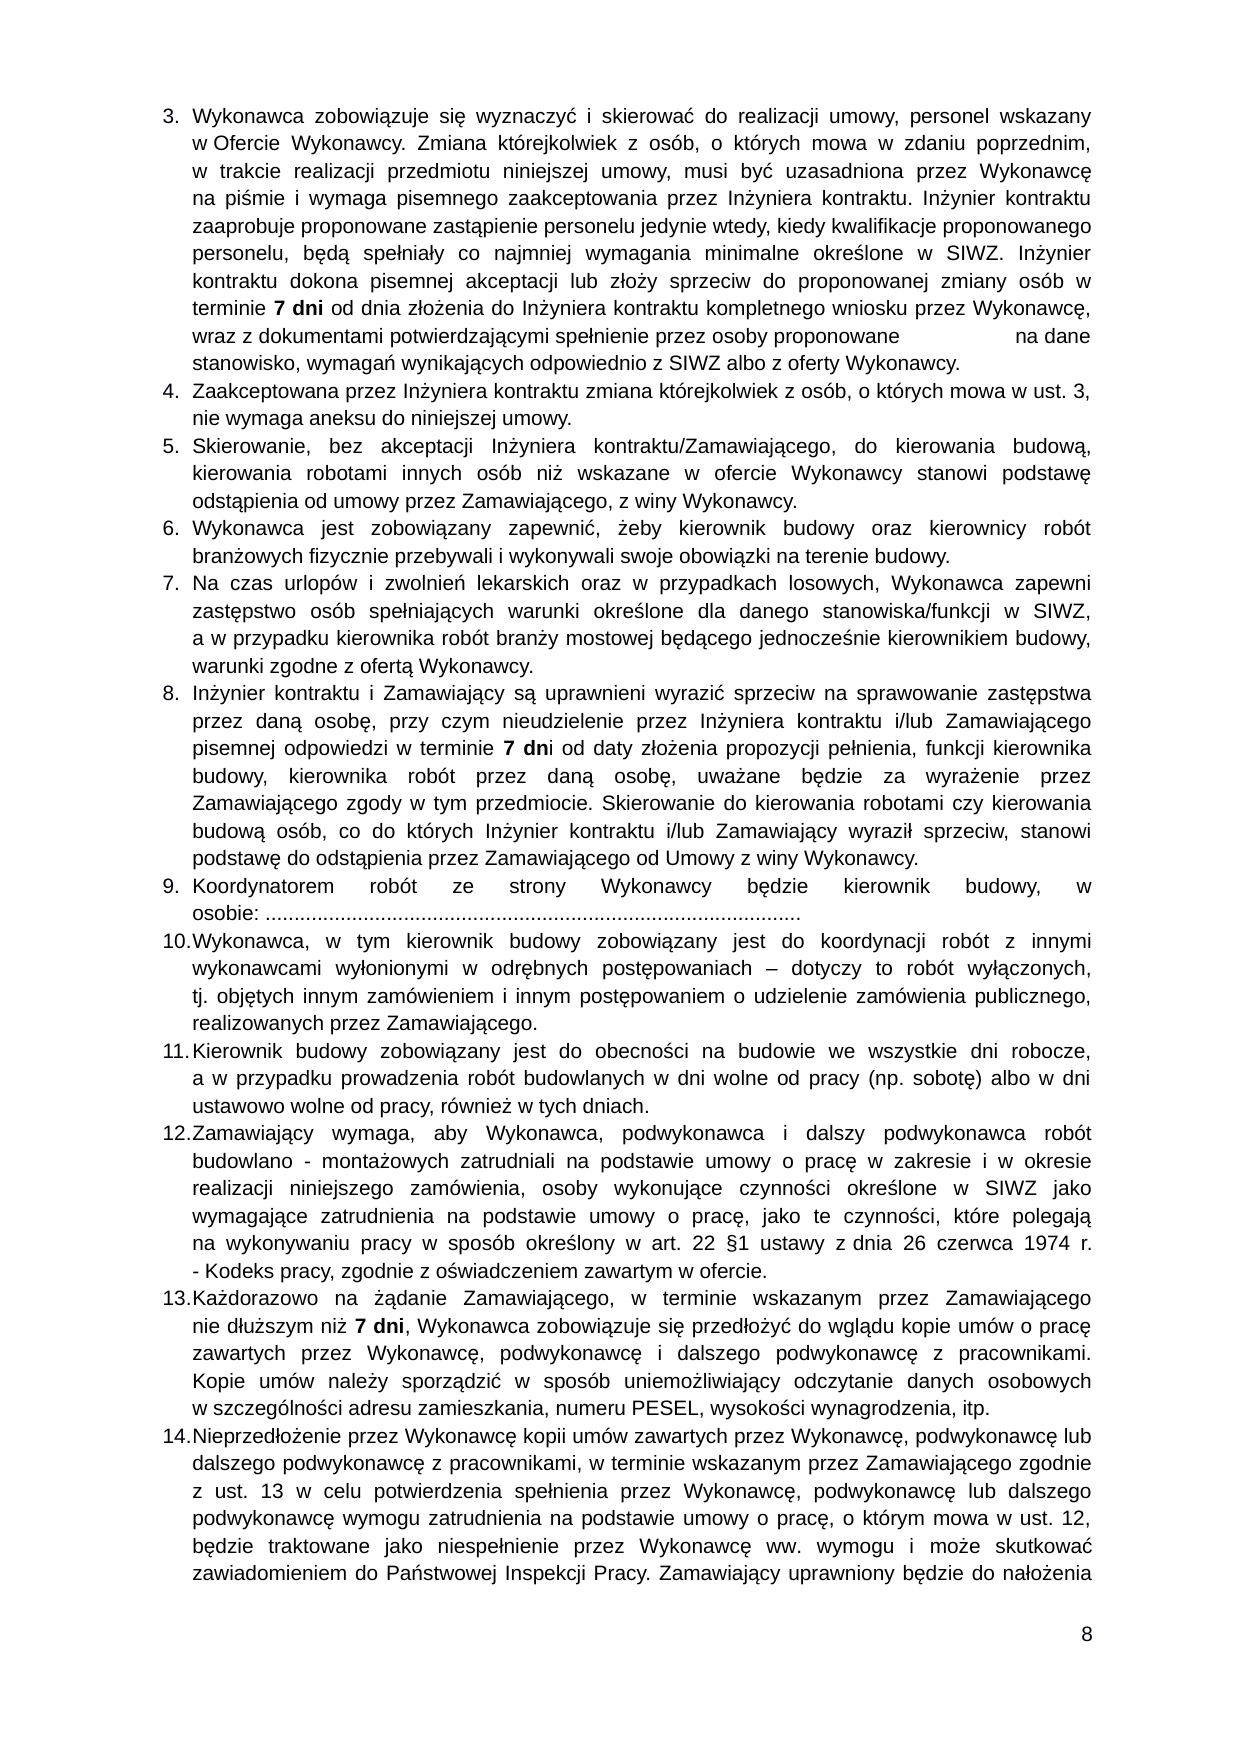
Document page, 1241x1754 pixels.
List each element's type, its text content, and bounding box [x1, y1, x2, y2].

list Zamawiający wymaga, aby Wykonawca, podwykonawca i dalszy podwykonawca robót budowlano - montażowych zatrudniali na podstawie umowy o pracę w zakresie i w okresie realizacji niniejszego zamówienia, osoby wykonujące czynności określone w SIWZ jako wymagające zatrudnienia na podstawie umowy o pracę, jako te czynności, które polegają na wykonywaniu pracy w sposób określony w art. 22 §1 ustawy z dnia 26 czerwca 1974 r. - Kodeks pracy, zgodnie z oświadczeniem zawartym w ofercie. [162, 1121, 1092, 1282]
list Na czas urlopów i zwolnień lekarskich oraz w przypadkach losowych, Wykonawca zapewni zastępstwo osób spełniających warunki określone dla danego stanowiska/funkcji w SIWZ, a w przypadku kierownika robót branży mostowej będącego jednocześnie kierownikiem budowy, warunki zgodne z ofertą Wykonawcy. [162, 571, 1092, 677]
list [162, 1423, 1092, 1585]
list Wykonawca jest zobowiązany zapewnić, żeby kierownik budowy oraz kierownicy robót branżowych fizycznie przebywali i wykonywali swoje obowiązki na terenie budowy. [162, 516, 1092, 567]
list Inżynier kontraktu i Zamawiający są uprawnieni wyrazić sprzeciw na sprawowanie zastępstwa przez daną osobę, przy czym nieudzielenie przez Inżyniera kontraktu i/lub Zamawiającego pisemnej odpowiedzi w terminie 7 dni od daty złożenia propozycji pełnienia, funkcji kierownika budowy, kierownika robót przez daną osobę, uważane będzie za wyrażenie przez Zamawiającego zgody w tym przedmiocie. Skierowanie do kierowania robotami czy kierowania budową osób, co do których Inżynier kontraktu i/lub Zamawiający wyraził sprzeciw, stanowi podstawę do odstąpienia przez Zamawiającego od Umowy z winy Wykonawcy. [162, 681, 1092, 870]
list Wykonawca zobowiązuje się wyznaczyć i skierować do realizacji umowy, personel wskazany w Ofercie Wykonawcy. Zmiana którejkolwiek z osób, o których mowa w zdaniu poprzednim, w trakcie realizacji przedmiotu niniejszej umowy, musi być uzasadniona przez Wykonawcę na piśmie i wymaga pisemnego zaakceptowania przez Inżyniera kontraktu. Inżynier kontraktu zaaprobuje proponowane zastąpienie personelu jedynie wtedy, kiedy kwalifikacje proponowanego personelu, będą spełniały co najmniej wymagania minimalne określone w SIWZ. Inżynier kontraktu dokona pisemnej akceptacji lub złoży sprzeciw do proponowanej zmiany osób w terminie 7 dni od dnia złożenia do Inżyniera kontraktu kompletnego wniosku przez Wykonawcę, wraz z dokumentami potwierdzającymi spełnienie przez osoby proponowane na dane stanowisko, wymagań wynikających odpowiednio z SIWZ albo z oferty Wykonawcy. [162, 103, 1092, 375]
list Kierownik budowy zobowiązany jest do obecności na budowie we wszystkie dni robocze, a w przypadku prowadzenia robót budowlanych w dni wolne od pracy (np. sobotę) albo w dni ustawowo wolne od pracy, również w tych dniach. [162, 1038, 1092, 1117]
list Wykonawca, w tym kierownik budowy zobowiązany jest do koordynacji robót z innymi wykonawcami wyłonionymi w odrębnych postępowaniach – dotyczy to robót wyłączonych, tj. objętych innym zamówieniem i innym postępowaniem o udzielenie zamówienia publicznego, realizowanych przez Zamawiającego. [162, 928, 1092, 1035]
list Zaakceptowana przez Inżyniera kontraktu zmiana którejkolwiek z osób, o których mowa w ust. 3, nie wymaga aneksu do niniejszej umowy. [162, 378, 1092, 430]
list Każdorazowo na żądanie Zamawiającego, w terminie wskazanym przez Zamawiającego nie dłuższym niż 7 dni, Wykonawca zobowiązuje się przedłożyć do wglądu kopie umów o pracę zawartych przez Wykonawcę, podwykonawcę i dalszego podwykonawcę z pracownikami. Kopie umów należy sporządzić w sposób uniemożliwiający odczytanie danych osobowych w szczególności adresu zamieszkania, numeru PESEL, wysokości wynagrodzenia, itp. [162, 1286, 1092, 1420]
list Skierowanie, bez akceptacji Inżyniera kontraktu/Zamawiającego, do kierowania budową, kierowania robotami innych osób niż wskazane w ofercie Wykonawcy stanowi podstawę odstąpienia od umowy przez Zamawiającego, z winy Wykonawcy. [162, 433, 1092, 512]
list Koordynatorem robót ze strony Wykonawcy będzie kierownik budowy, w osobie: ............................................................................................. [162, 873, 1092, 925]
